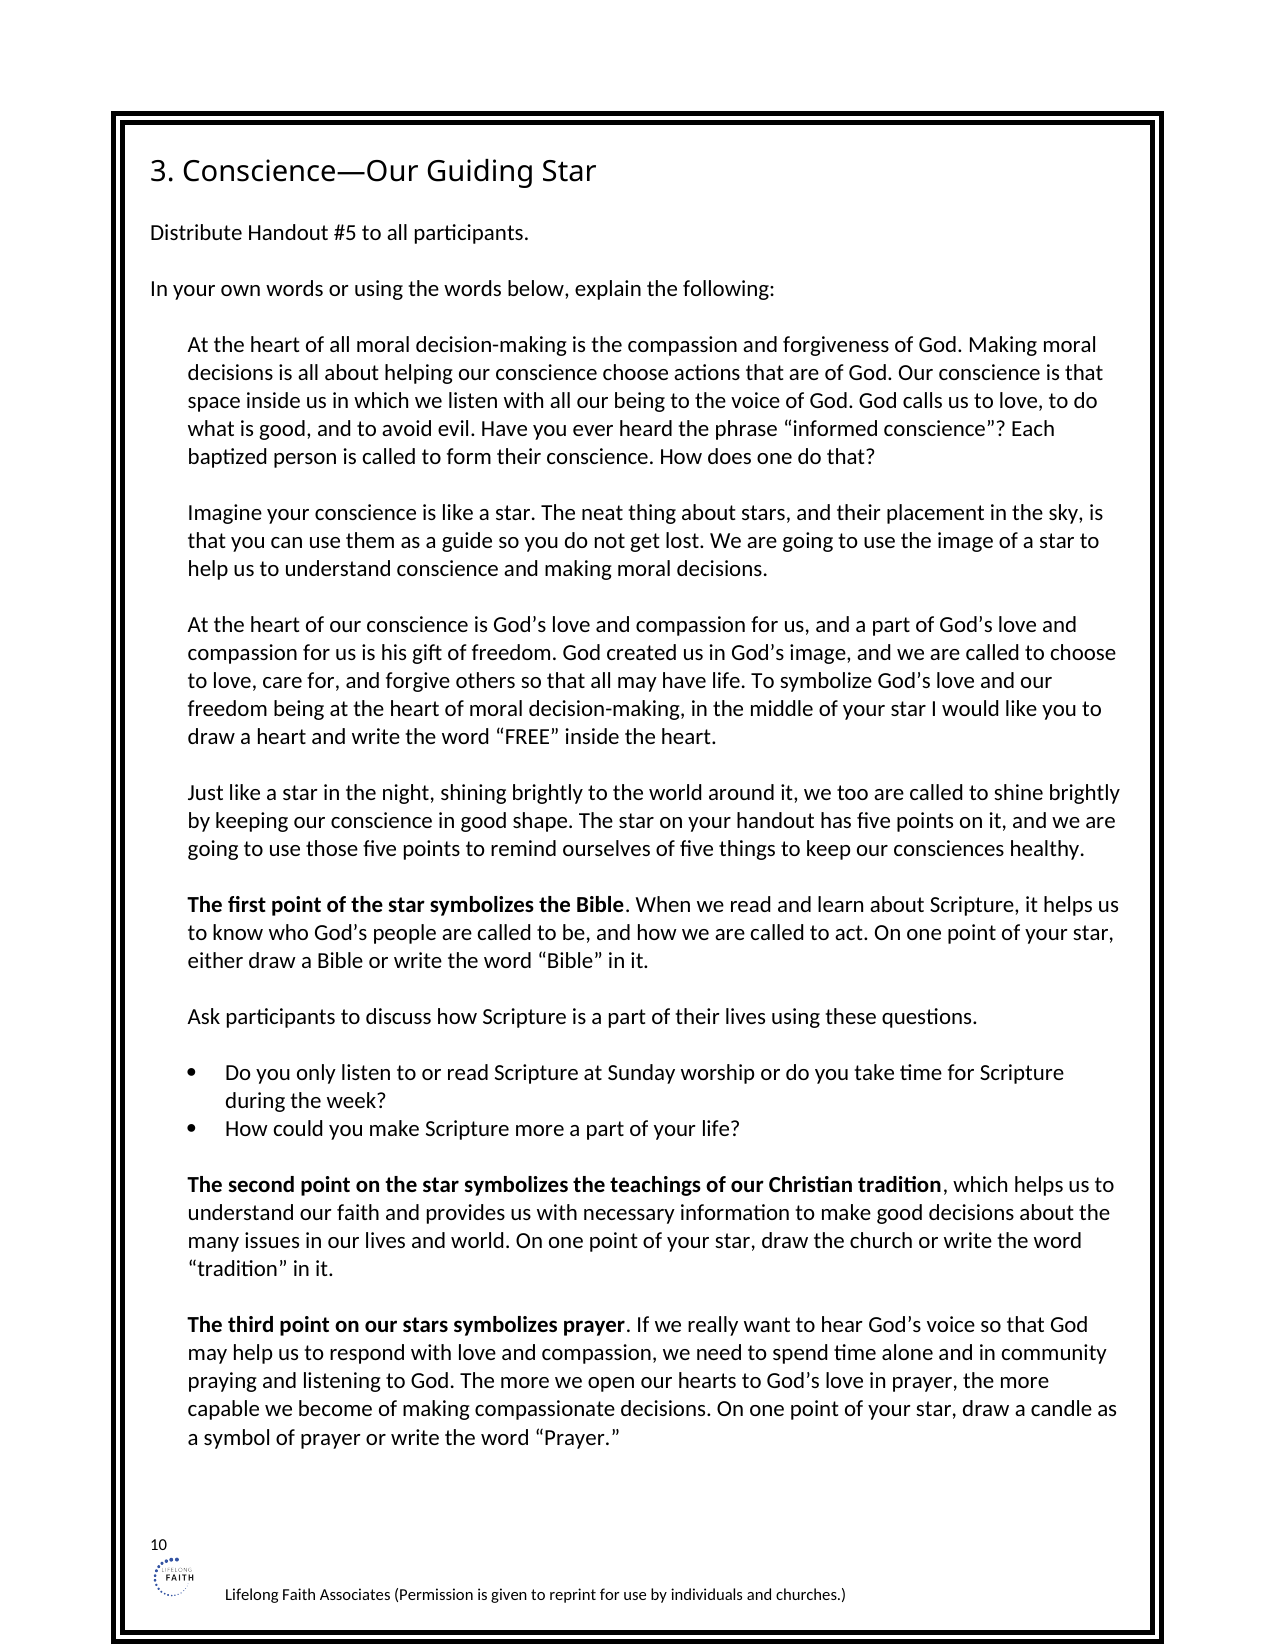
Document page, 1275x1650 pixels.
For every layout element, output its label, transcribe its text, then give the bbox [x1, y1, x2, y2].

text At the heart of our conscience is God’s love and compassion for us, and a part of God’s love and compassion for us is his gift of freedom. God created us in God’s image, and we are called to choose to love, care for, and forgive others so that all may have life. To symbolize God’s love and our freedom being at the heart of moral decision-making, in the middle of your star I would like you to draw a heart and write the word “FREE” inside the heart. [187, 610, 1125, 750]
list How could you make Scripture more a part of your life? [187, 1114, 1125, 1142]
picture [150, 1554, 197, 1601]
text At the heart of all moral decision-making is the compassion and forgiveness of God. Making moral decisions is all about helping our conscience choose actions that are of God. Our conscience is that space inside us in which we listen with all our being to the voice of God. God calls us to love, to do what is good, and to avoid evil. Have you ever heard the phrase “informed conscience”? Each baptized person is called to form their conscience. How does one do that? [187, 330, 1125, 470]
text Distribute Handout #5 to all participants. [150, 218, 1125, 246]
text Ask participants to discuss how Scripture is a part of their lives using these questions. [187, 1002, 1125, 1030]
text The second point on the star symbolizes the teachings of our Christian tradition, which helps us to understand our faith and provides us with necessary information to make good decisions about the many issues in our lives and world. On one point of your star, draw the church or write the word “tradition” in it. [187, 1170, 1125, 1282]
text In your own words or using the words below, explain the following: [150, 274, 1125, 302]
text The first point of the star symbolizes the Bible. When we read and learn about Scripture, it helps us to know who God’s people are called to be, and how we are called to act. On one point of your star, either draw a Bible or write the word “Bible” in it. [187, 890, 1125, 974]
text Just like a star in the night, shining brightly to the world around it, we too are called to shine brightly by keeping our conscience in good shape. The star on your handout has five points on it, and we are going to use those five points to remind ourselves of five things to keep our consciences healthy. [187, 778, 1125, 862]
text The third point on our stars symbolizes prayer. If we really want to hear God’s voice so that God may help us to respond with love and compassion, we need to spend time alone and in community praying and listening to God. The more we open our hearts to God’s love in prayer, the more capable we become of making compassionate decisions. On one point of your star, draw a candle as a symbol of prayer or write the word “Prayer.” [187, 1311, 1125, 1451]
text Imagine your conscience is like a star. The neat thing about stars, and their placement in the sky, is that you can use them as a guide so you do not get lost. We are going to use the image of a star to help us to understand conscience and making moral decisions. [187, 498, 1125, 582]
subtitle 3. Conscience—Our Guiding Star [150, 150, 1125, 190]
list Do you only listen to or read Scripture at Sunday worship or do you take time for Scripture during the week? [187, 1058, 1125, 1114]
